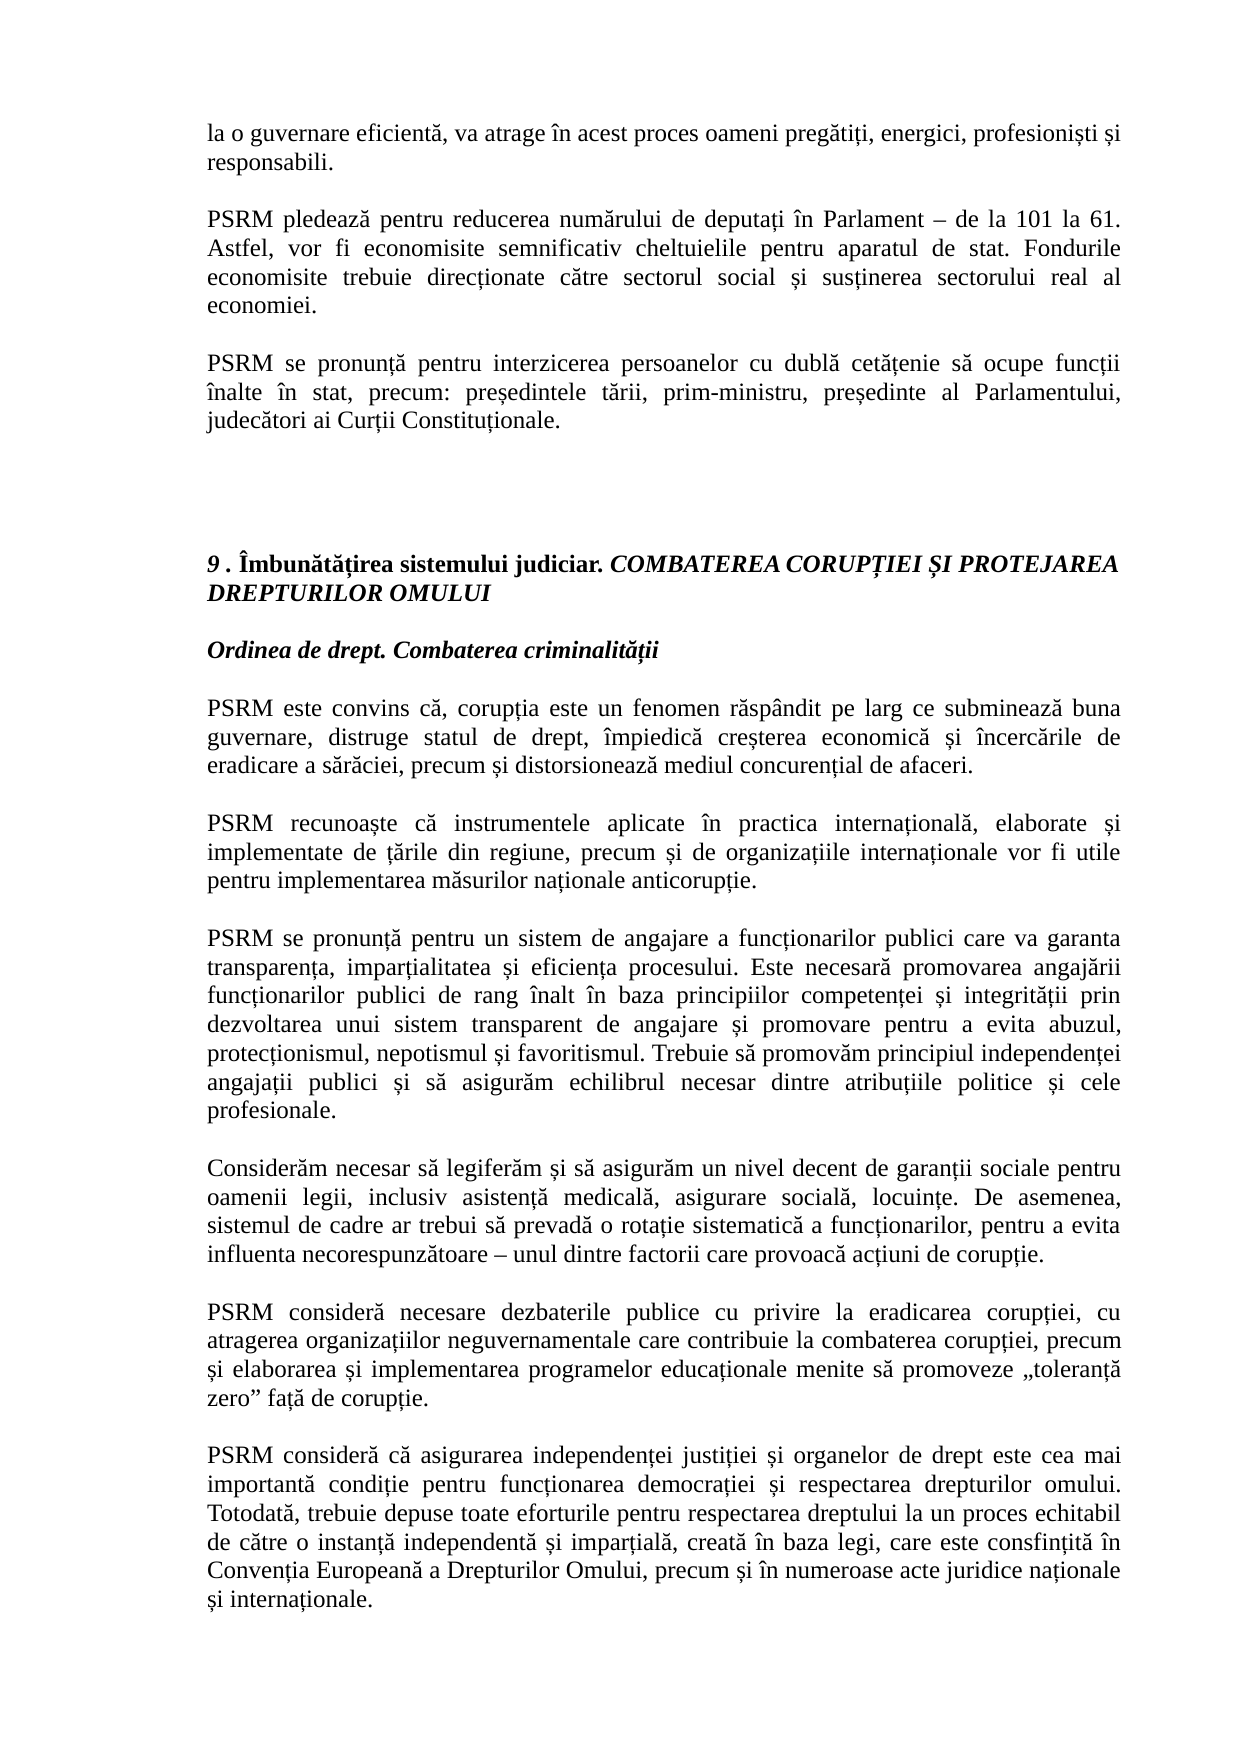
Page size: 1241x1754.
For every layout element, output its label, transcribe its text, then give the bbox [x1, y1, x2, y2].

text PSRM se pronunță pentru un sistem de angajare a funcționarilor publici care va garanta transparența, imparțialitatea și eficiența procesului. Este necesară promovarea angajării funcționarilor publici de rang înalt în baza principiilor competenței și integrității prin dezvoltarea unui sistem transparent de angajare și promovare pentru a evita abuzul, protecționismul, nepotismul și favoritismul. Trebuie să promovăm principiul independenței angajații publici și să asigurăm echilibrul necesar dintre atribuțiile politice și cele profesionale. [207, 923, 1122, 1124]
text PSRM recunoaște că instrumentele aplicate în practica internațională, elaborate și implementate de țările din regiune, precum și de organizațiile internaționale vor fi utile pentru implementarea măsurilor naționale anticorupție. [207, 808, 1122, 894]
text PSRM consideră necesare dezbaterile publice cu privire la eradicarea corupției, cu atragerea organizațiilor neguvernamentale care contribuie la combaterea corupției, precum și elaborarea și implementarea programelor educaționale menite să promoveze „toleranță zero” față de corupție. [207, 1297, 1122, 1412]
text PSRM este convins că, corupția este un fenomen răspândit pe larg ce subminează buna guvernare, distruge statul de drept, împiedică creșterea economică și încercările de eradicare a sărăciei, precum și distorsionează mediul concurențial de afaceri. [207, 693, 1122, 779]
text Considerăm necesar să legiferăm și să asigurăm un nivel decent de garanții sociale pentru oamenii legii, inclusiv asistență medicală, asigurare socială, locuințe. De asemenea, sistemul de cadre ar trebui să prevadă o rotație sistematică a funcționarilor, pentru a evita influenta necorespunzătoare – unul dintre factorii care provoacă acțiuni de corupție. [207, 1153, 1122, 1268]
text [207, 118, 1122, 176]
text PSRM se pronunță pentru interzicerea persoanelor cu dublă cetățenie să ocupe funcții înalte în stat, precum: președintele tării, prim-ministru, președinte al Parlamentului, judecători ai Curții Constituționale. [207, 348, 1122, 434]
text PSRM pledează pentru reducerea numărului de deputați în Parlament – de la 101 la 61. Astfel, vor fi economisite semnificativ cheltuielile pentru aparatul de stat. Fondurile economisite trebuie direcționate către sectorul social și susținerea sectorului real al economiei. [207, 204, 1122, 319]
text 9 . Îmbunătățirea sistemului judiciar. COMBATEREA CORUPȚIEI ȘI PROTEJAREA DREPTURILOR OMULUI [207, 549, 1122, 607]
text Ordinea de drept. Combaterea criminalității [207, 636, 1122, 664]
text PSRM consideră că asigurarea independenței justiției și organelor de drept este cea mai importantă condiție pentru funcționarea democrației și respectarea drepturilor omului. Totodată, trebuie depuse toate eforturile pentru respectarea dreptului la un proces echitabil de către o instanță independentă și imparțială, creată în baza legi, care este consfințită în Convenția Europeană a Drepturilor Omului, precum și în numeroase acte juridice naționale și internaționale. [207, 1441, 1122, 1613]
